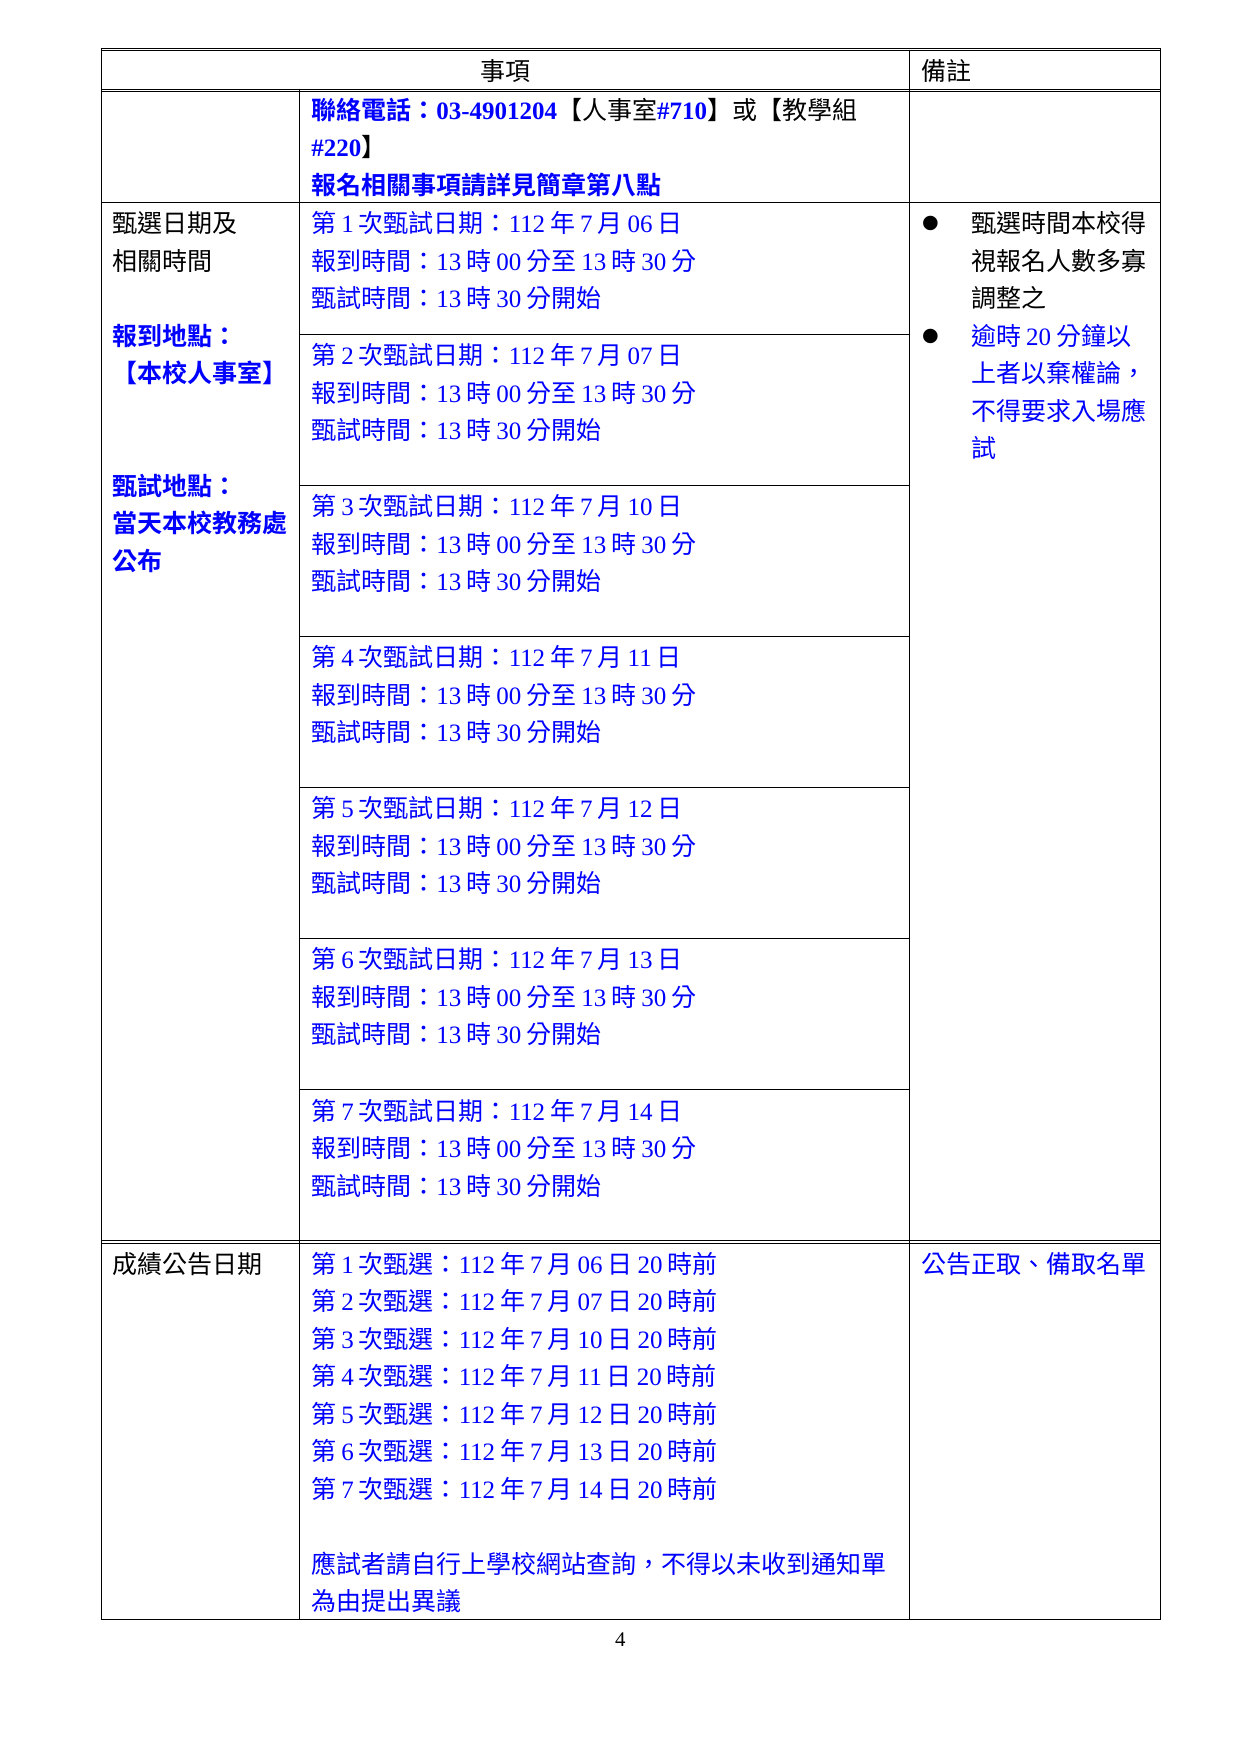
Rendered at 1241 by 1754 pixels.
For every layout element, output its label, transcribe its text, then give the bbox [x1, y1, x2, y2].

table_header 事項 [102, 51, 909, 88]
table_cell 甄選時間本校得視報名人數多寡調整之 逾時20分鐘以上者以棄權論，不得要求入場應試 [910, 203, 1160, 1240]
table_cell 第7次甄試日期：112年7月14日 報到時間：13時00分至13時30分 甄試時間：13時30分開始 [300, 1090, 909, 1240]
table_cell 第4次甄試日期：112年7月11日 報到時間：13時00分至13時30分 甄試時間：13時30分開始 [300, 637, 909, 787]
table_cell 甄選日期及 相關時間 報到地點： 【本校人事室】 甄試地點： 當天本校教務處公布 [102, 203, 299, 1240]
table_cell 第5次甄試日期：112年7月12日 報到時間：13時00分至13時30分 甄試時間：13時30分開始 [300, 788, 909, 938]
table_cell 第2次甄試日期：112年7月07日 報到時間：13時00分至13時30分 甄試時間：13時30分開始 [300, 335, 909, 485]
table_cell 第1次甄選：112年7月06日20時前 第2次甄選：112年7月07日20時前 第3次甄選：112年7月10日20時前 第4次甄選：112年7月11日20時前 第5次甄選：112年7月12日20時前 第6次甄選：112年7月13日20時前 第7次甄選：112年7月14日20時前 應試者請自行上學校網站查詢，不得以未收到通知單為由提出異議 [300, 1244, 909, 1618]
table_cell 聯絡電話：03-4901204【人事室#710】或【教學組#220】 報名相關事項請詳見簡章第八點 [300, 92, 909, 202]
table_cell 第6次甄試日期：112年7月13日 報到時間：13時00分至13時30分 甄試時間：13時30分開始 [300, 939, 909, 1089]
table_cell 第3次甄試日期：112年7月10日 報到時間：13時00分至13時30分 甄試時間：13時30分開始 [300, 486, 909, 636]
table_header 備註 [910, 51, 1160, 88]
table_cell 成績公告日期 [102, 1244, 299, 1618]
table_cell 公告正取、備取名單 [910, 1244, 1160, 1618]
table_cell 第1次甄試日期：112年7月06日 報到時間：13時00分至13時30分 甄試時間：13時30分開始 [300, 203, 909, 334]
